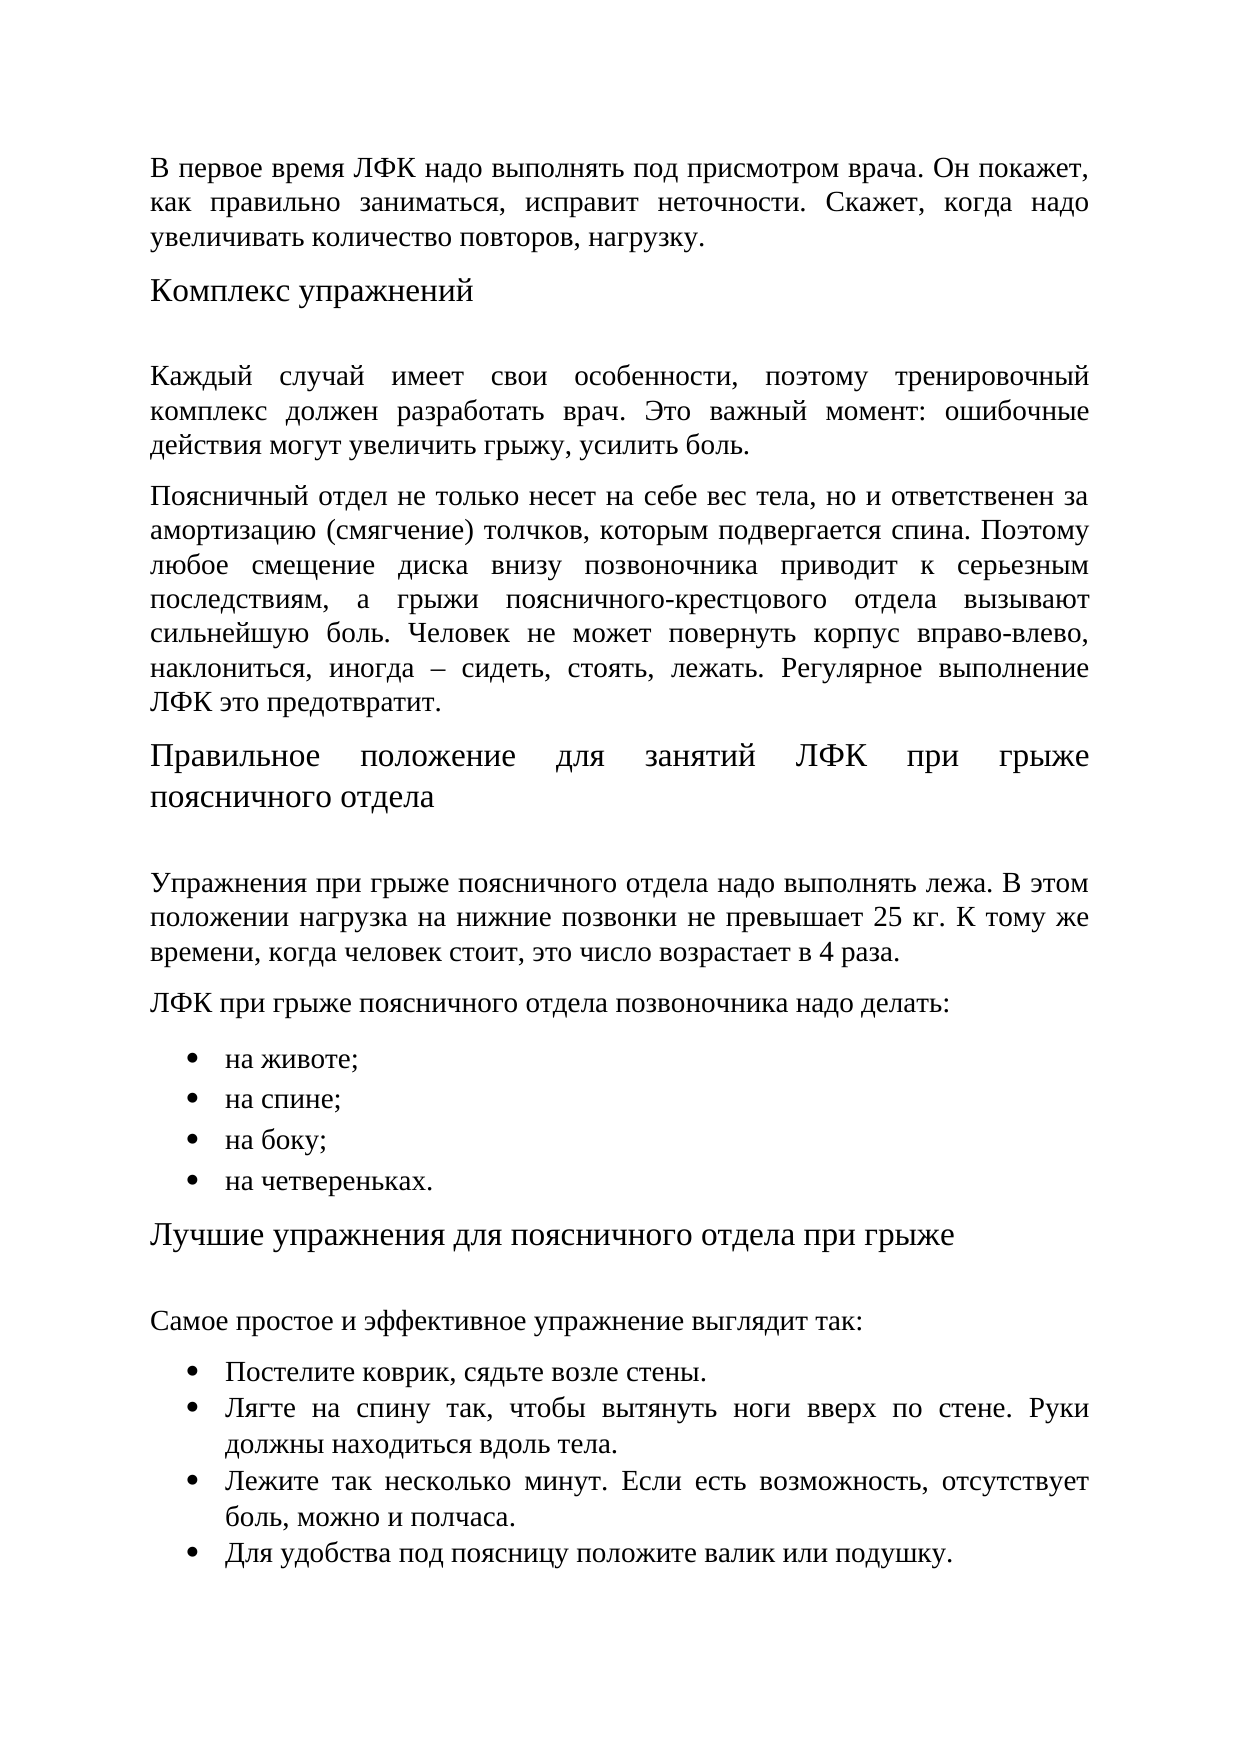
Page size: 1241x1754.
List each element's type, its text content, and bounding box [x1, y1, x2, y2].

list Постелите коврик, сядьте возле стены. [187, 1354, 1090, 1388]
text Каждый случай имеет свои особенности, поэтому тренировочный комплекс должен разработать врач. Это важный момент: ошибочные действия могут увеличить грыжу, усилить боль. [150, 358, 1090, 461]
text Поясничный отдел не только несет на себе вес тела, но и ответственен за амортизацию (смягчение) толчков, которым подвергается спина. Поэтому любое смещение диска внизу позвоночника приводит к серьезным последствиям, а грыжи поясничного-крестцового отдела вызывают сильнейшую боль. Человек не может повернуть корпус вправо-влево, наклониться, иногда – сидеть, стоять, лежать. Регулярное выполнение ЛФК это предотвратит. [150, 478, 1090, 718]
list на боку; [187, 1117, 1090, 1157]
subtitle Лучшие упражнения для поясничного отдела при грыже [150, 1215, 1090, 1253]
list Лежите так несколько минут. Если есть возможность, отсутствует боль, можно и полчаса. [187, 1463, 1090, 1532]
text Упражнения при грыже поясничного отдела надо выполнять лежа. В этом положении нагрузка на нижние позвонки не превышает 25 кг. К тому же времени, когда человек стоит, это число возрастает в 4 раза. [150, 865, 1090, 968]
text ЛФК при грыже поясничного отдела позвоночника надо делать: [150, 984, 1090, 1019]
list на животе; [187, 1036, 1090, 1076]
list Для удобства под поясницу положите валик или подушку. [187, 1535, 1090, 1569]
subtitle Правильное положение для занятий ЛФК при грыже поясничного отдела [150, 735, 1090, 815]
text В первое время ЛФК надо выполнять под присмотром врача. Он покажет, как правильно заниматься, исправит неточности. Скажет, когда надо увеличивать количество повторов, нагрузку. [150, 150, 1090, 253]
list Лягте на спину так, чтобы вытянуть ноги вверх по стене. Руки должны находиться вдоль тела. [187, 1390, 1090, 1460]
list на четвереньках. [187, 1157, 1090, 1198]
subtitle Комплекс упражнений [150, 270, 1090, 308]
list на спине; [187, 1076, 1090, 1117]
text Самое простое и эффективное упражнение выглядит так: [150, 1303, 1090, 1337]
